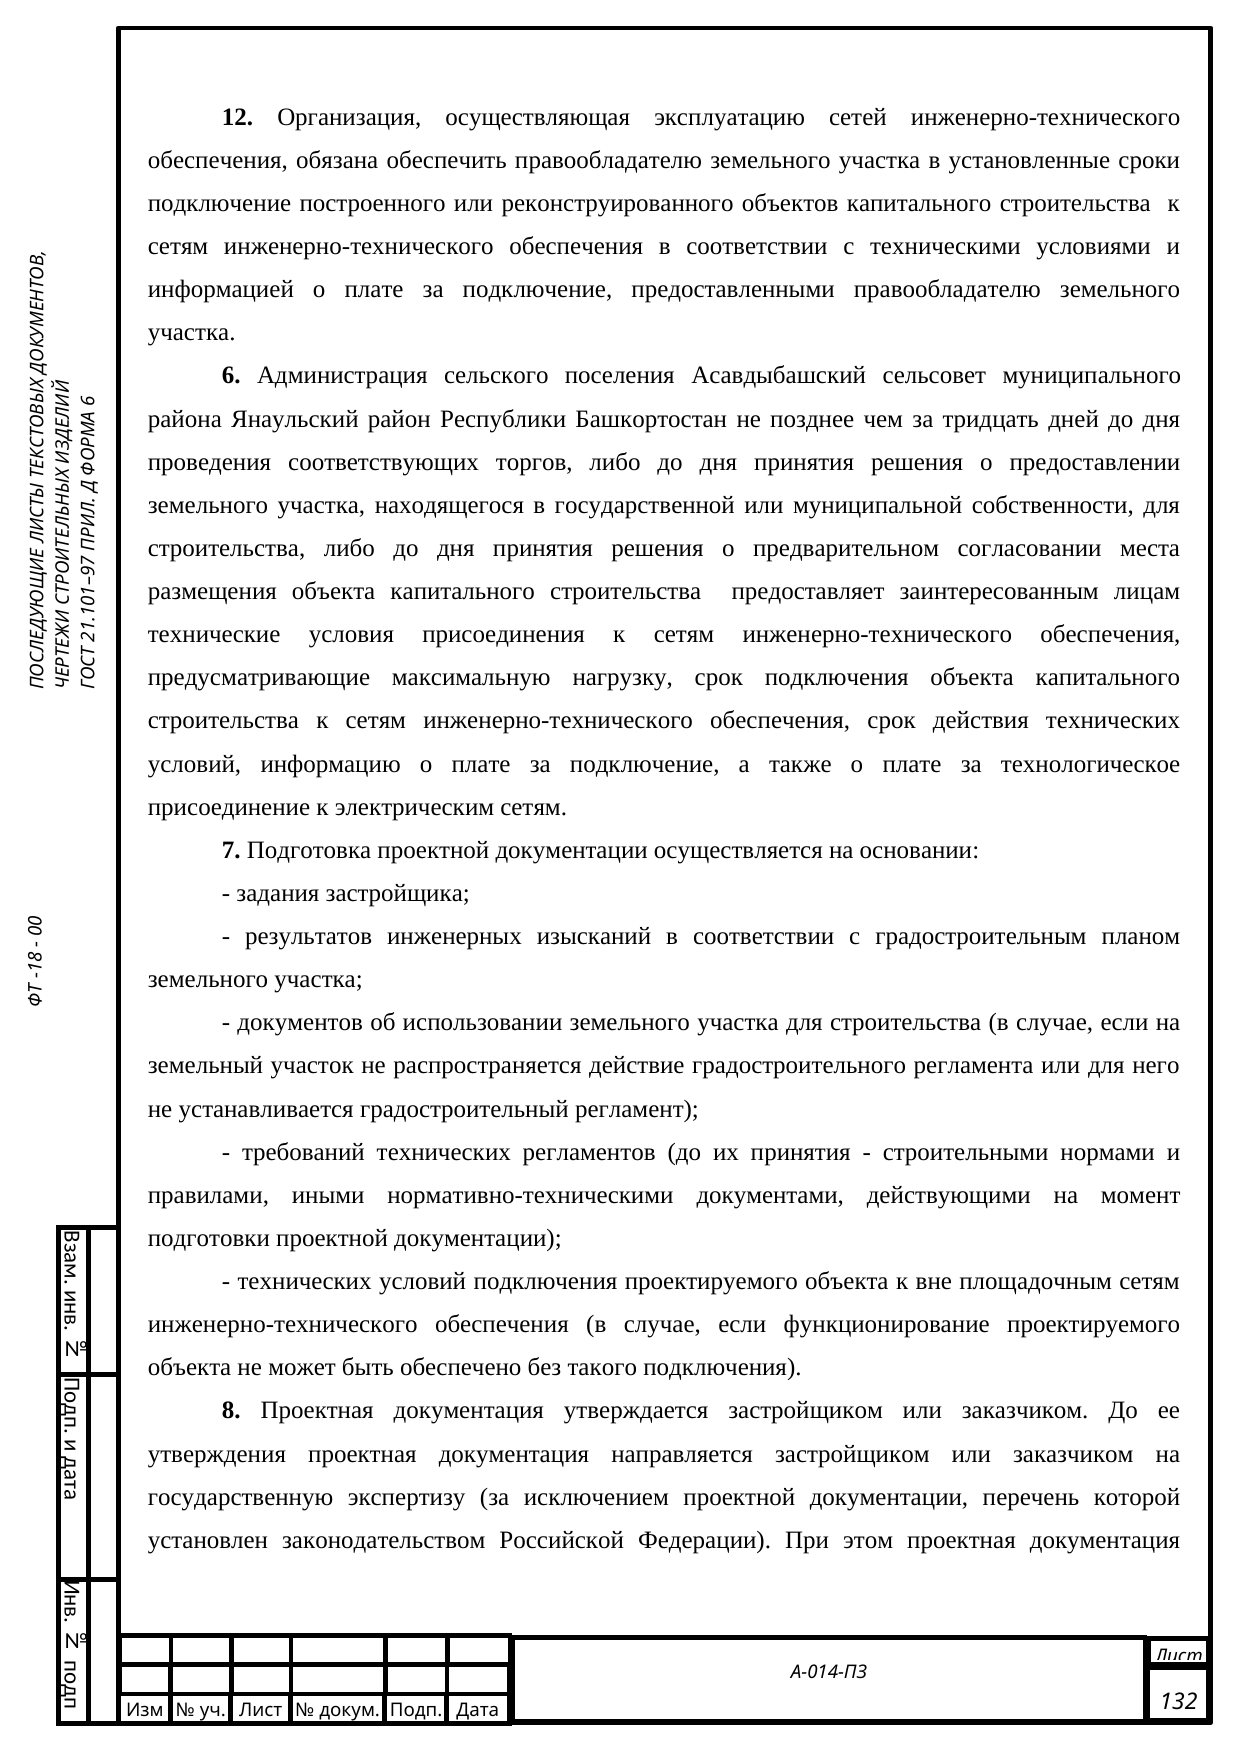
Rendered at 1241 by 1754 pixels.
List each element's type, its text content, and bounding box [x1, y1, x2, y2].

text - документов об использовании земельного участка для строительства (в случае, если на земельный участок не распространяется действие градостроительного регламента или для него не устанавливается градостроительный регламент); [148, 1007, 1181, 1122]
text - результатов инженерных изысканий в соответствии с градостроительным планом земельного участка; [148, 921, 1181, 993]
text - технических условий подключения проектируемого объекта к вне площадочным сетям инженерно-технического обеспечения (в случае, если функционирование проектируемого объекта не может быть обеспечено без такого подключения). [148, 1266, 1181, 1381]
text - задания застройщика; [148, 878, 1181, 907]
text 12. Организация, осуществляющая эксплуатацию сетей инженерно-технического обеспечения, обязана обеспечить правообладателю земельного участка в установленные сроки подключение построенного или реконструированного объектов капитального строительства к сетям инженерно-технического обеспечения в соответствии с техническими условиями и информацией о плате за подключение, предоставленными правообладателю земельного участка. [148, 102, 1181, 346]
text 7. Подготовка проектной документации осуществляется на основании: [148, 835, 1181, 864]
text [148, 1396, 1181, 1554]
text 6. Администрация сельского поселения Асавдыбашский сельсовет муниципального района Янаульский район Республики Башкортостан не позднее чем за тридцать дней до дня проведения соответствующих торгов, либо до дня принятия решения о предоставлении земельного участка, находящегося в государственной или муниципальной собственности, для строительства, либо до дня принятия решения о предварительном согласовании места размещения объекта капитального строительства предоставляет заинтересованным лицам технические условия присоединения к сетям инженерно-технического обеспечения, предусматривающие максимальную нагрузку, срок подключения объекта капитального строительства к сетям инженерно-технического обеспечения, срок действия технических условий, информацию о плате за подключение, а также о плате за технологическое присоединение к электрическим сетям. [148, 361, 1181, 821]
text - требований технических регламентов (до их принятия - строительными нормами и правилами, иными нормативно-техническими документами, действующими на момент подготовки проектной документации); [148, 1137, 1181, 1252]
